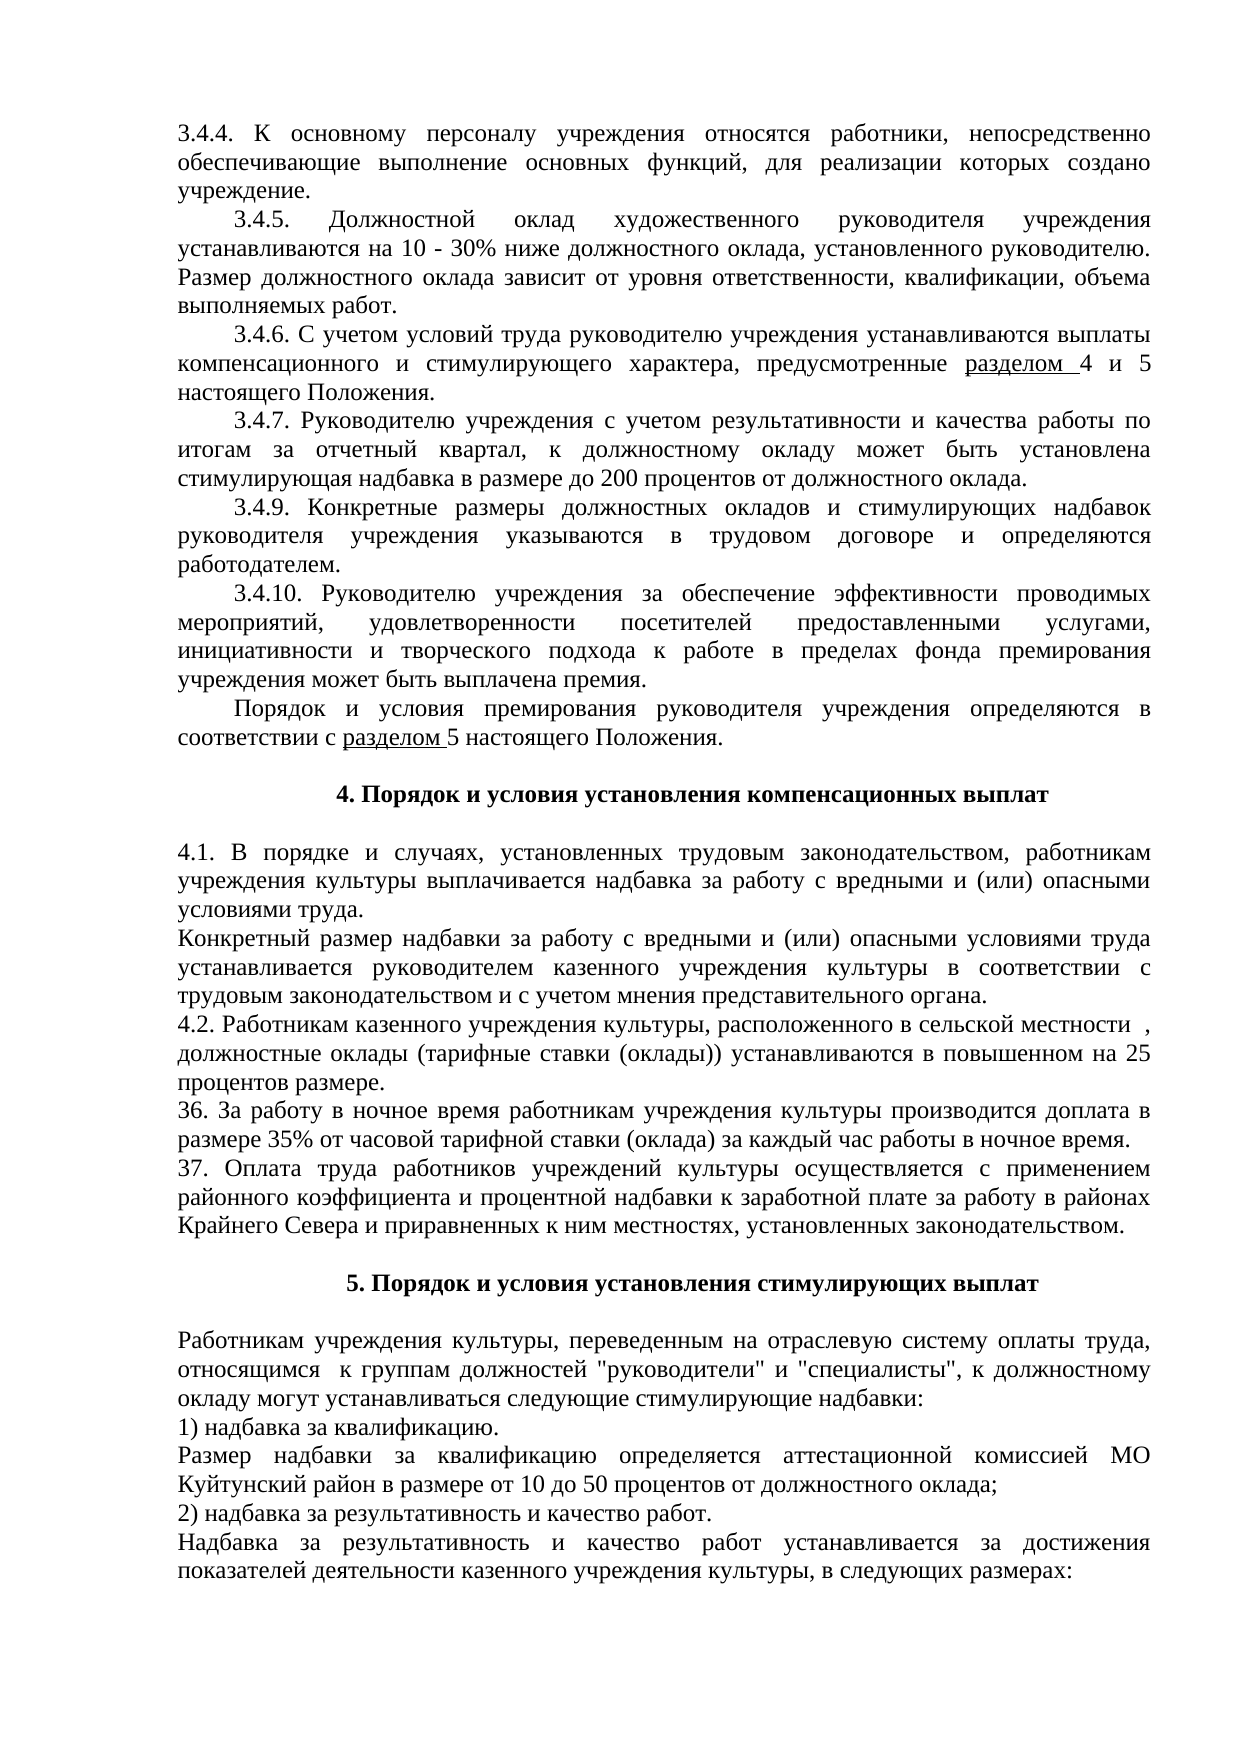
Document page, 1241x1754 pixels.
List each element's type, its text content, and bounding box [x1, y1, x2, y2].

text 4.1. В порядке и случаях, установленных трудовым законодательством, работникам учреждения культуры выплачивается надбавка за работу с вредными и (или) опасными условиями труда. [177, 837, 1152, 923]
text Работникам учреждения культуры, переведенным на отраслевую систему оплаты труда, относящимся к группам должностей "руководители" и "специалисты", к должностному окладу могут устанавливаться следующие стимулирующие надбавки: [177, 1326, 1152, 1412]
text 5. Порядок и условия установления стимулирующих выплат [177, 1268, 1152, 1297]
text 3.4.4. К основному персоналу учреждения относятся работники, непосредственно обеспечивающие выполнение основных функций, для реализации которых создано учреждение. [177, 118, 1152, 204]
text 1) надбавка за квалификацию. [177, 1412, 1152, 1441]
text 3.4.5. Должностной оклад художественного руководителя учреждения устанавливаются на 10 - 30% ниже должностного оклада, установленного руководителю. Размер должностного оклада зависит от уровня ответственности, квалификации, объема выполняемых работ. [177, 204, 1152, 319]
text Размер надбавки за квалификацию определяется аттестационной комиссией МО Куйтунский район в размере от 10 до 50 процентов от должностного оклада; [177, 1441, 1152, 1498]
text 3.4.10. Руководителю учреждения за обеспечение эффективности проводимых мероприятий, удовлетворенности посетителей предоставленными услугами, инициативности и творческого подхода к работе в пределах фонда премирования учреждения может быть выплачена премия. [177, 578, 1152, 693]
text Конкретный размер надбавки за работу с вредными и (или) опасными условиями труда устанавливается руководителем казенного учреждения культуры в соответствии с трудовым законодательством и с учетом мнения представительного органа. [177, 923, 1152, 1009]
text Надбавка за результативность и качество работ устанавливается за достижения показателей деятельности казенного учреждения культуры, в следующих размерах: [177, 1527, 1152, 1584]
text 3.4.7. Руководителю учреждения с учетом результативности и качества работы по итогам за отчетный квартал, к должностному окладу может быть установлена стимулирующая надбавка в размере до 200 процентов от должностного оклада. [177, 406, 1152, 492]
text 36. За работу в ночное время работникам учреждения культуры производится доплата в размере 35% от часовой тарифной ставки (оклада) за каждый час работы в ночное время. [177, 1096, 1152, 1153]
text Порядок и условия премирования руководителя учреждения определяются в соответствии с разделом 5 настоящего Положения. [177, 693, 1152, 751]
text 37. Оплата труда работников учреждений культуры осуществляется с применением районного коэффициента и процентной надбавки к заработной плате за работу в районах Крайнего Севера и приравненных к ним местностях, установленных законодательством. [177, 1153, 1152, 1239]
text 3.4.9. Конкретные размеры должностных окладов и стимулирующих надбавок руководителя учреждения указываются в трудовом договоре и определяются работодателем. [177, 492, 1152, 578]
text 2) надбавка за результативность и качество работ. [177, 1498, 1152, 1527]
text 3.4.6. С учетом условий труда руководителю учреждения устанавливаются выплаты компенсационного и стимулирующего характера, предусмотренные разделом 4 и 5 настоящего Положения. [177, 319, 1152, 406]
text 4.2. Работникам казенного учреждения культуры, расположенного в сельской местности , должностные оклады (тарифные ставки (оклады)) устанавливаются в повышенном на 25 процентов размере. [177, 1009, 1152, 1096]
text 4. Порядок и условия установления компенсационных выплат [177, 779, 1152, 808]
